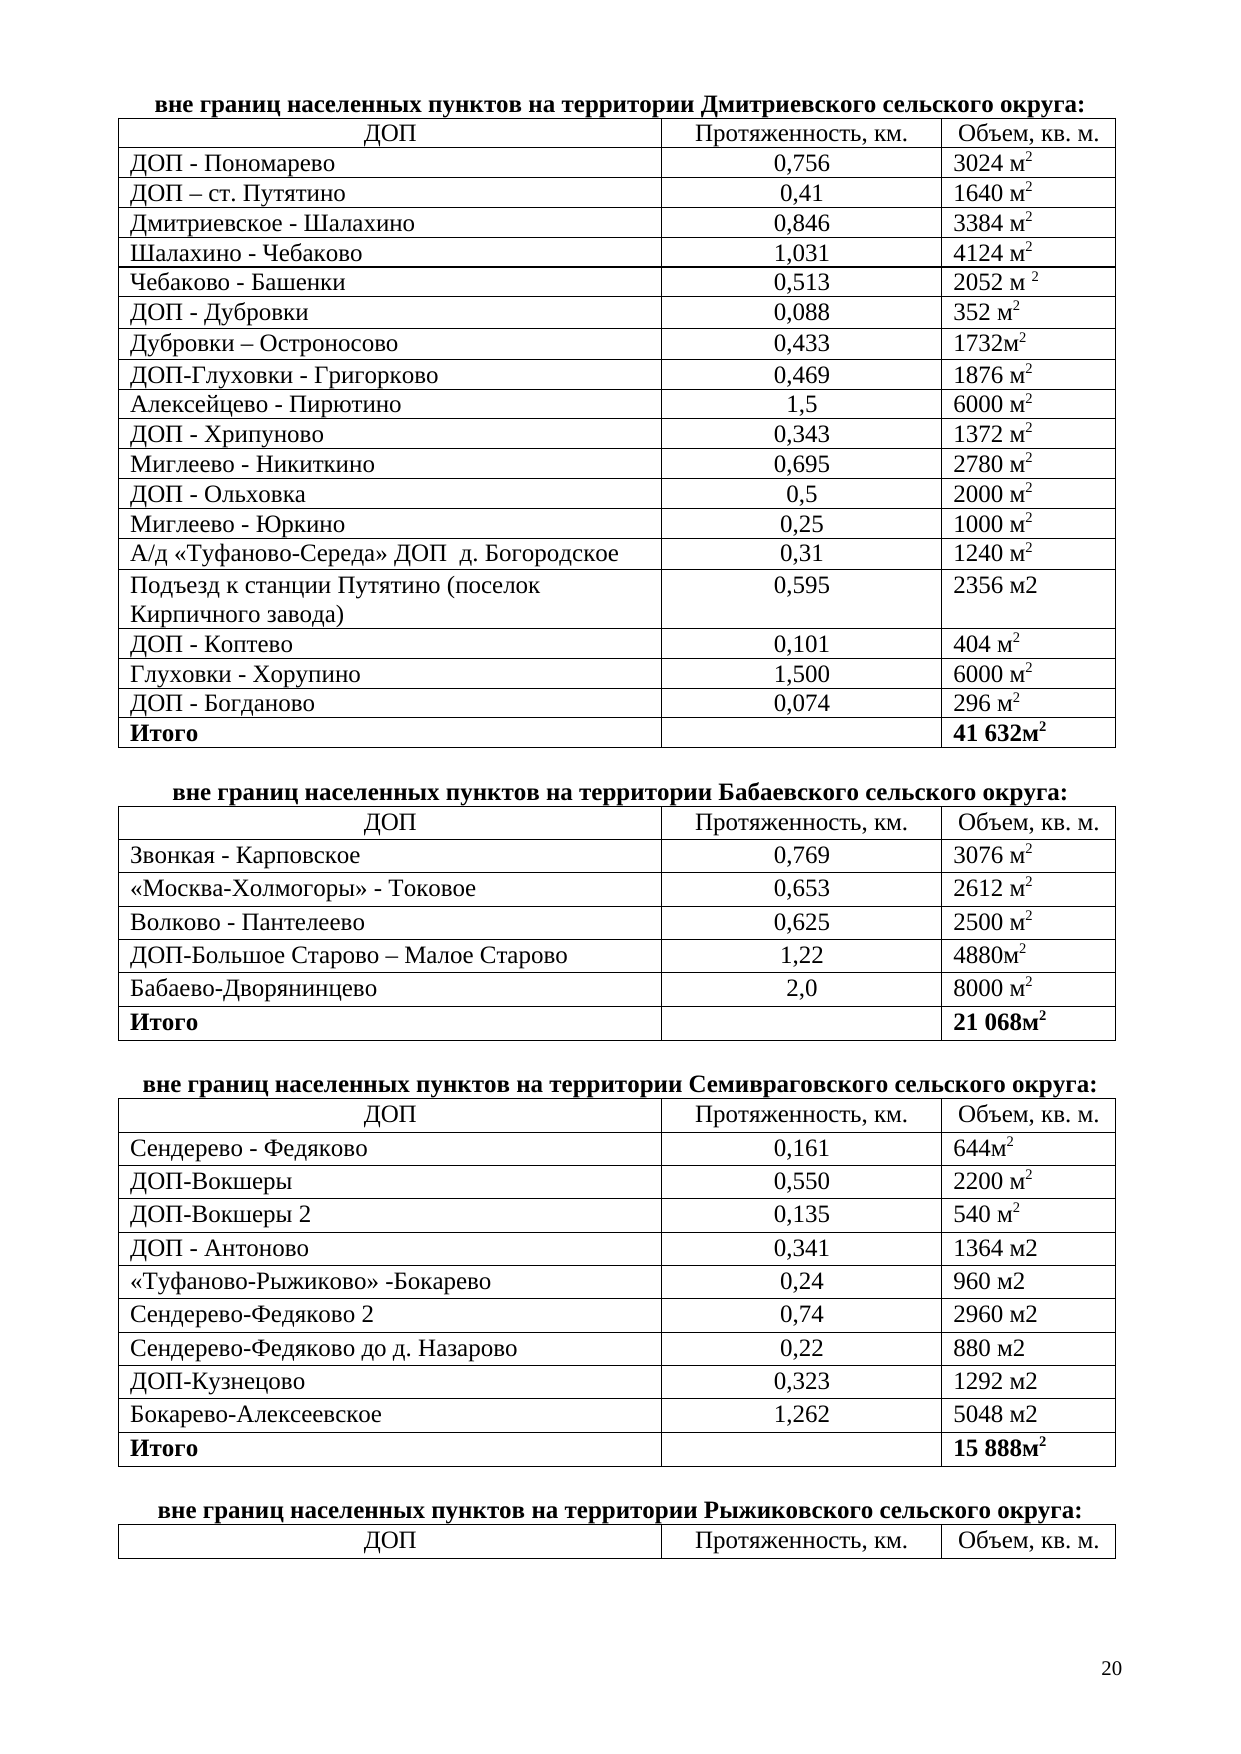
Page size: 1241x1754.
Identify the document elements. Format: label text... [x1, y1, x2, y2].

table_cell 8000 м2 [942, 973, 1115, 1006]
text вне границ населенных пунктов на территории Рыжиковского сельского округа: [118, 1495, 1122, 1524]
table_cell 0,846 [662, 208, 941, 237]
table_cell Подъезд к станции Путятино (поселок Кирпичного завода) [119, 570, 661, 628]
table_header Протяженность, км. [662, 119, 941, 147]
table_cell Итого [119, 718, 661, 747]
table_cell 21 068м2 [942, 1007, 1115, 1040]
table_cell 4880м2 [942, 940, 1115, 972]
table_cell Миглеево - Никиткино [119, 449, 661, 478]
table_cell 1000 м2 [942, 509, 1115, 537]
table_cell 644м2 [942, 1133, 1115, 1165]
table_cell 0,550 [662, 1166, 941, 1198]
table_cell ДОП - Хрипуново [119, 419, 661, 448]
table_cell 0,74 [662, 1299, 941, 1332]
table_cell 0,695 [662, 449, 941, 478]
table_cell 1364 м2 [942, 1233, 1115, 1265]
table_cell 2,0 [662, 973, 941, 1006]
table_cell 0,41 [662, 178, 941, 207]
table_cell 1,262 [662, 1399, 941, 1432]
table_cell Алексейцево - Пирютино [119, 390, 661, 418]
table_cell 404 м2 [942, 629, 1115, 658]
table_cell 0,161 [662, 1133, 941, 1165]
text вне границ населенных пунктов на территории Бабаевского сельского округа: [118, 777, 1122, 806]
table_cell ДОП-Глуховки - Григорково [119, 360, 661, 388]
table_cell 3076 м2 [942, 840, 1115, 872]
table_cell 0,31 [662, 539, 941, 569]
table_cell 2960 м2 [942, 1299, 1115, 1332]
table_cell 2356 м2 [942, 570, 1115, 628]
table_cell 3024 м2 [942, 148, 1115, 177]
table_cell 0,341 [662, 1233, 941, 1265]
table_cell 3384 м2 [942, 208, 1115, 237]
table_header Объем, кв. м. [942, 1525, 1115, 1557]
table_cell «Москва-Холмогоры» - Токовое [119, 873, 661, 906]
table_cell 0,625 [662, 907, 941, 939]
table_cell 1372 м2 [942, 419, 1115, 448]
table_cell 1732м2 [942, 329, 1115, 359]
table_cell 0,595 [662, 570, 941, 628]
table_cell ДОП - Дубровки [119, 297, 661, 327]
table_cell 0,469 [662, 360, 941, 388]
table_cell 540 м2 [942, 1199, 1115, 1232]
table_cell 15 888м2 [942, 1433, 1115, 1466]
table_cell 2000 м2 [942, 479, 1115, 508]
table_header ДОП [119, 1099, 661, 1132]
table_cell 2052 м 2 [942, 268, 1115, 296]
table_cell 1,500 [662, 659, 941, 687]
table_header Объем, кв. м. [942, 119, 1115, 147]
table_cell Сендерево-Федяково 2 [119, 1299, 661, 1332]
table_cell 0,513 [662, 268, 941, 296]
table_cell Звонкая - Карповское [119, 840, 661, 872]
table_cell Шалахино - Чебаково [119, 238, 661, 266]
table_cell [942, 390, 1115, 418]
table_cell Итого [119, 1007, 661, 1040]
table_cell ДОП - Коптево [119, 629, 661, 658]
table_cell ДОП-Кузнецово [119, 1366, 661, 1398]
table_cell 6000 м2 [942, 659, 1115, 687]
table_cell Чебаково - Башенки [119, 268, 661, 296]
table_cell 5048 м2 [942, 1399, 1115, 1432]
table_cell 2780 м2 [942, 449, 1115, 478]
table_header ДОП [119, 119, 661, 147]
table_cell Дубровки – Остроносово [119, 329, 661, 359]
table_cell 0,088 [662, 297, 941, 327]
table_cell 1240 м2 [942, 539, 1115, 569]
table_cell ДОП-Большое Старово – Малое Старово [119, 940, 661, 972]
table_cell А/д «Туфаново-Середа» ДОП д. Богородское [119, 539, 661, 569]
table_cell 0,101 [662, 629, 941, 658]
table_cell 296 м2 [942, 689, 1115, 717]
table_cell Миглеево - Юркино [119, 509, 661, 537]
table_cell Дмитриевское - Шалахино [119, 208, 661, 237]
table_header Объем, кв. м. [942, 807, 1115, 839]
table_cell 2500 м2 [942, 907, 1115, 939]
table_cell 4124 м2 [942, 238, 1115, 266]
table_cell Бабаево-Дворянинцево [119, 973, 661, 1006]
table_cell «Туфаново-Рыжиково» -Бокарево [119, 1266, 661, 1298]
table_cell 0,24 [662, 1266, 941, 1298]
table_cell Итого [119, 1433, 661, 1466]
table_header ДОП [119, 1525, 661, 1557]
table_cell 2612 м2 [942, 873, 1115, 906]
table_cell ДОП - Пономарево [119, 148, 661, 177]
table_cell ДОП-Вокшеры [119, 1166, 661, 1198]
table_cell 1,5 [662, 390, 941, 418]
table_cell 2200 м2 [942, 1166, 1115, 1198]
table_cell 1876 м2 [942, 360, 1115, 388]
table_cell Сендерево-Федяково до д. Назарово [119, 1333, 661, 1365]
table_cell 0,25 [662, 509, 941, 537]
table_cell 0,135 [662, 1199, 941, 1232]
table_cell 0,074 [662, 689, 941, 717]
table_cell Сендерево - Федяково [119, 1133, 661, 1165]
table_cell [662, 1433, 941, 1466]
table_cell 0,5 [662, 479, 941, 508]
table_header Протяженность, км. [662, 807, 941, 839]
table_cell ДОП - Антоново [119, 1233, 661, 1265]
table_cell 0,343 [662, 419, 941, 448]
table_cell 0,756 [662, 148, 941, 177]
table_header ДОП [119, 807, 661, 839]
table_cell ДОП – ст. Путятино [119, 178, 661, 207]
table_header Протяженность, км. [662, 1099, 941, 1132]
table_cell Волково - Пантелеево [119, 907, 661, 939]
table_header Объем, кв. м. [942, 1099, 1115, 1132]
table_cell [942, 178, 1115, 207]
table_cell 0,653 [662, 873, 941, 906]
table_cell 880 м2 [942, 1333, 1115, 1365]
table_cell 1,031 [662, 238, 941, 266]
table_cell [662, 1007, 941, 1040]
table_cell [662, 718, 941, 747]
table_cell Бокарево-Алексеевское [119, 1399, 661, 1432]
table_cell 1292 м2 [942, 1366, 1115, 1398]
table_cell 960 м2 [942, 1266, 1115, 1298]
table_cell ДОП - Богданово [119, 689, 661, 717]
table_cell 1,22 [662, 940, 941, 972]
table_header Протяженность, км. [662, 1525, 941, 1557]
table_cell 41 632м2 [942, 718, 1115, 747]
table_cell ДОП - Ольховка [119, 479, 661, 508]
table_cell ДОП-Вокшеры 2 [119, 1199, 661, 1232]
table_cell Глуховки - Хорупино [119, 659, 661, 687]
table_cell 0,769 [662, 840, 941, 872]
text вне границ населенных пунктов на территории Семивраговского сельского округа: [118, 1069, 1122, 1098]
table_cell 0,433 [662, 329, 941, 359]
text вне границ населенных пунктов на территории Дмитриевского сельского округа: [118, 89, 1122, 117]
table_cell 352 м2 [942, 297, 1115, 327]
table_cell 0,323 [662, 1366, 941, 1398]
table_cell 0,22 [662, 1333, 941, 1365]
